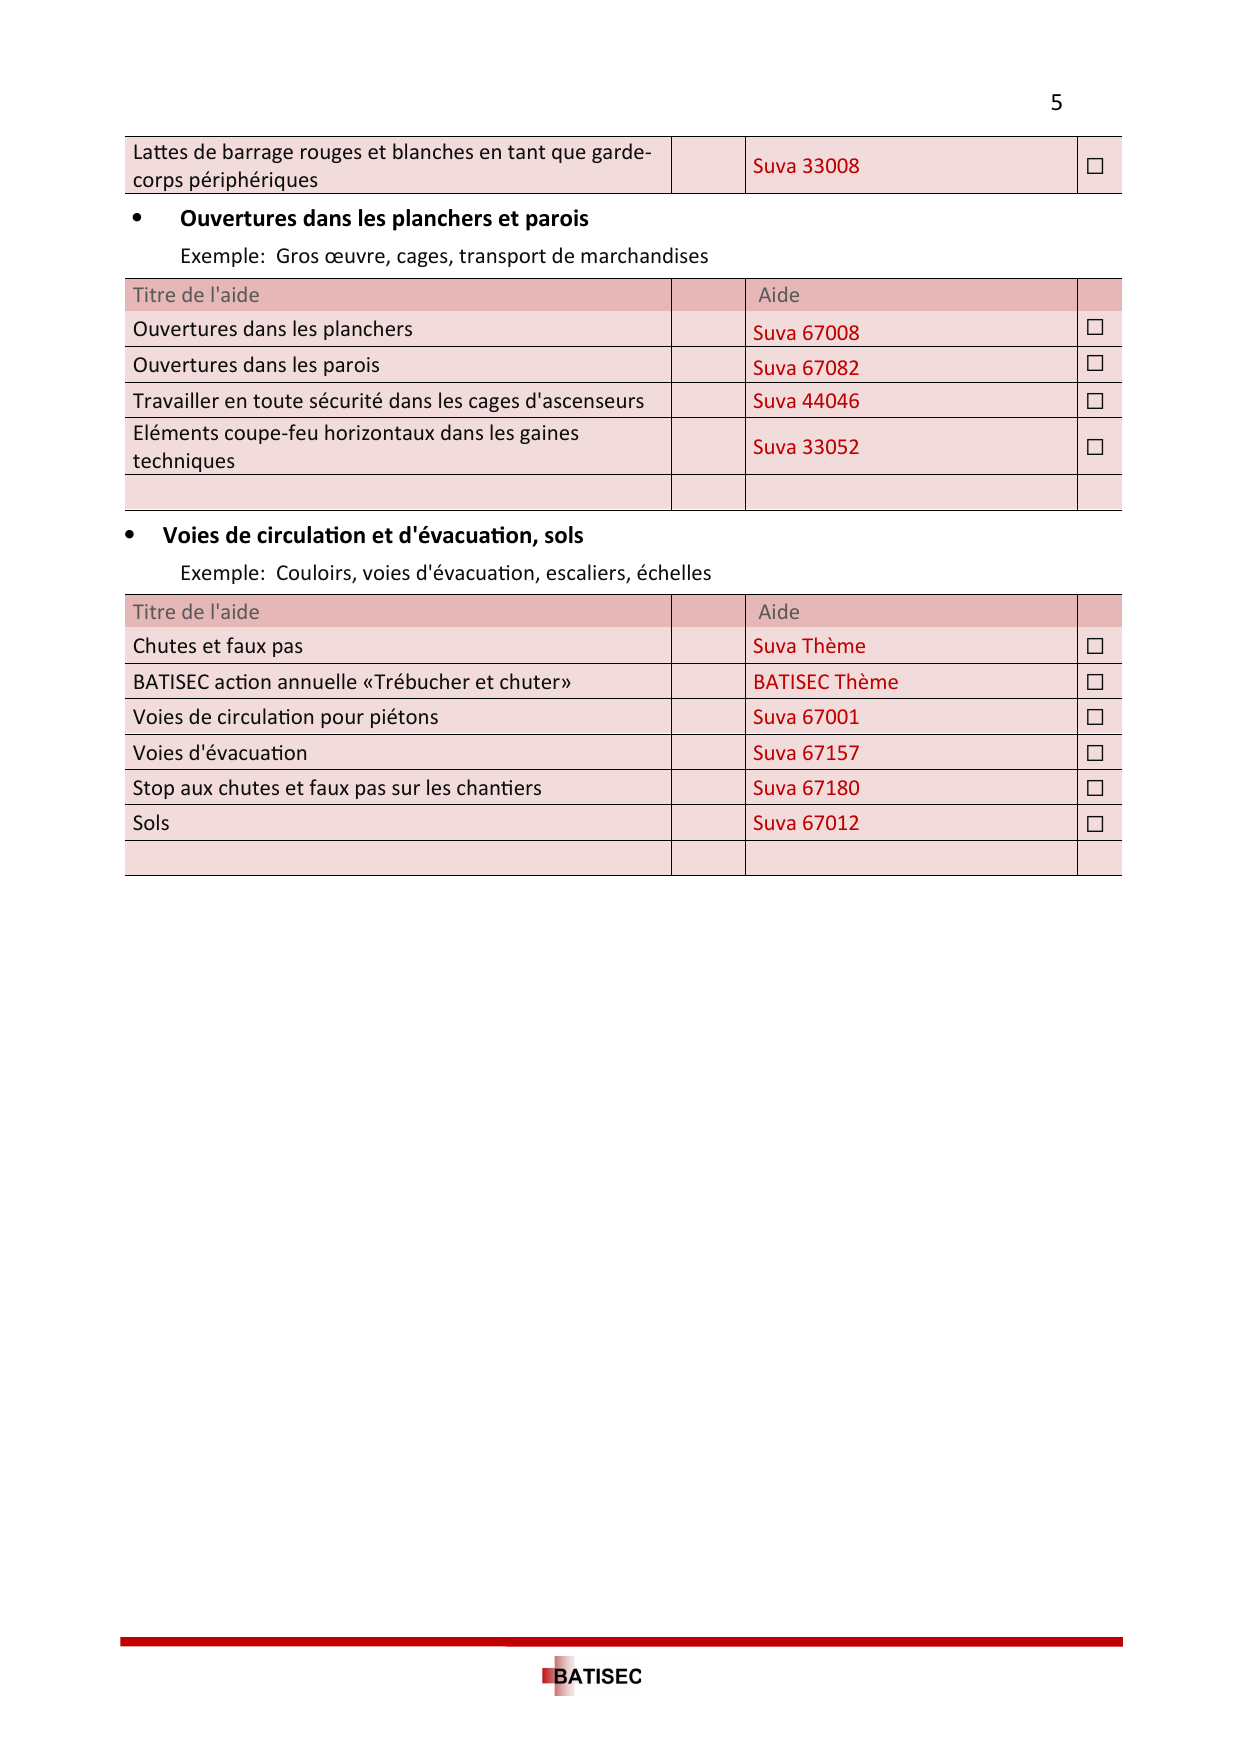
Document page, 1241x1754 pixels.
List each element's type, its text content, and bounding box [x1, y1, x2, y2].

table_cell Chutes et faux pas [125, 627, 671, 663]
table_cell [672, 418, 745, 474]
table_cell Ouvertures dans les planchers [125, 311, 671, 346]
table_cell Suva 67008 [746, 311, 1077, 346]
table_cell [672, 311, 745, 346]
table_cell [672, 664, 745, 698]
table_cell BATISEC action annuelle «Trébucher et chuter» [125, 664, 671, 698]
table_cell Ouvertures dans les parois [125, 347, 671, 382]
table_cell Suva 67082 [746, 347, 1077, 382]
table_cell [672, 595, 745, 627]
table_cell Stop aux chutes et faux pas sur les chantiers [125, 770, 671, 804]
table_cell [1078, 475, 1122, 509]
table_cell Suva 44046 [746, 383, 1077, 417]
table_cell [672, 383, 745, 417]
table_cell [672, 770, 745, 804]
table_cell Suva 33052 [746, 418, 1077, 474]
table_cell [1078, 595, 1122, 627]
table_cell BATISEC Thème [746, 664, 1077, 698]
table_cell [746, 475, 1077, 509]
table_cell [746, 841, 1077, 875]
table_cell [672, 279, 745, 311]
table_cell [672, 841, 745, 875]
table_cell [672, 805, 745, 840]
table_cell Lattes de barrage rouges et blanches en tant que garde-corps périphériques [125, 137, 671, 193]
table_cell Aide [746, 279, 1077, 311]
table_cell Suva 33008 [746, 137, 1077, 193]
table_cell [1078, 279, 1122, 311]
table_cell Sols [125, 805, 671, 840]
table_cell [125, 475, 671, 509]
table_cell Suva Thème [746, 627, 1077, 663]
table_cell Aide [746, 595, 1077, 627]
table_cell Voies d'évacuation [125, 735, 671, 769]
table_cell Voies de circulation et d'évacuation, sols Exemple: Couloirs, voies d'évacuation, escaliers, échelles [125, 511, 1122, 594]
table_cell [672, 347, 745, 382]
table_cell Ouvertures dans les planchers et parois Exemple: Gros œuvre, cages, transport de marchandises [125, 194, 1122, 277]
table_cell [125, 841, 671, 875]
table_cell Voies de circulation pour piétons [125, 699, 671, 733]
picture [542, 1656, 642, 1696]
table_cell [672, 627, 745, 663]
table_cell Titre de l'aide [125, 595, 671, 627]
table_cell [1078, 841, 1122, 875]
table_cell Suva 67180 [746, 770, 1077, 804]
table_cell Titre de l'aide [125, 279, 671, 311]
table_cell Suva 67157 [746, 735, 1077, 769]
table_cell [672, 137, 745, 193]
table_cell [672, 699, 745, 733]
table_cell [672, 735, 745, 769]
table_cell [672, 475, 745, 509]
table_cell Travailler en toute sécurité dans les cages d'ascenseurs [125, 383, 671, 417]
table_cell Suva 67012 [746, 805, 1077, 840]
table_cell Eléments coupe-feu horizontaux dans les gaines techniques [125, 418, 671, 474]
table_cell Suva 67001 [746, 699, 1077, 733]
